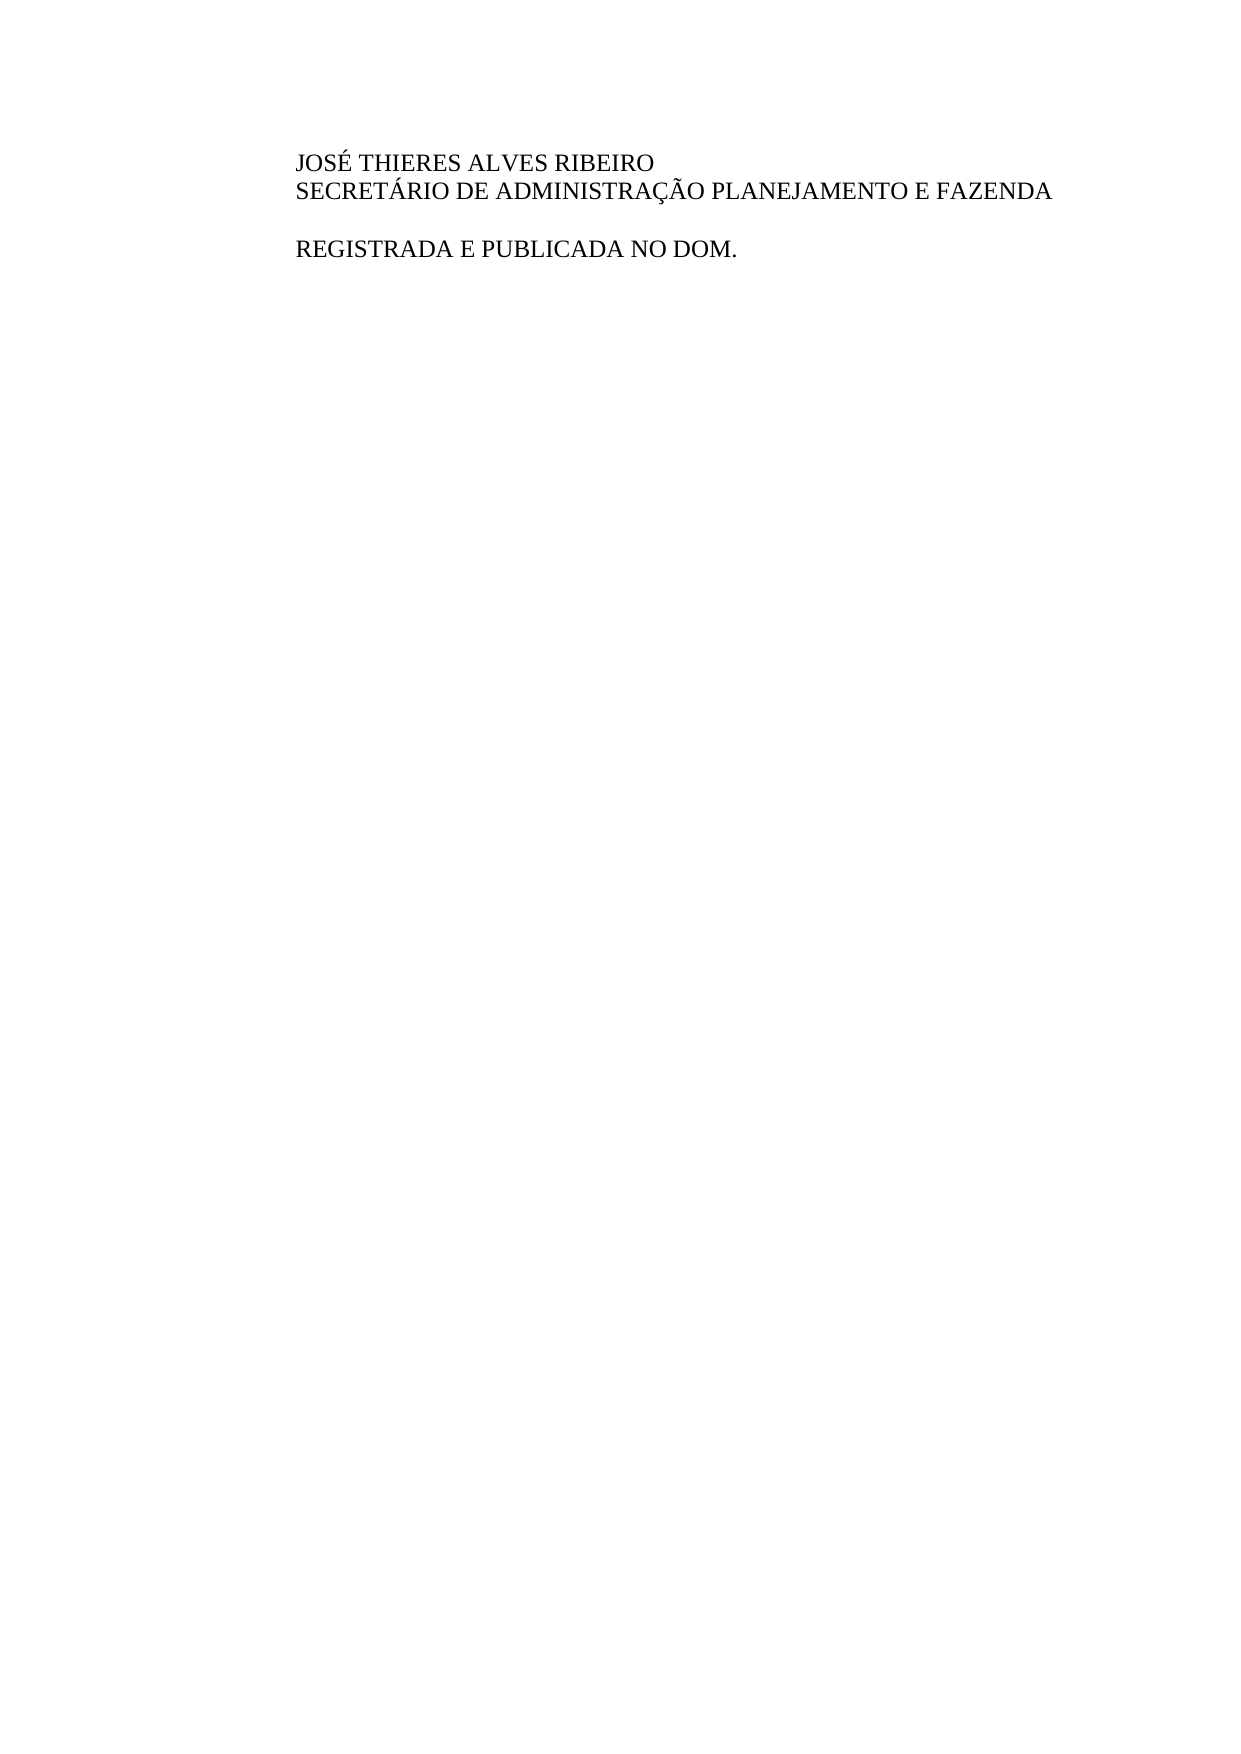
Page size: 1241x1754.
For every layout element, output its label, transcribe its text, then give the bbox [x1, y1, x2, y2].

text SECRETÁRIO DE ADMINISTRAÇÃO PLANEJAMENTO E FAZENDA [295, 176, 1062, 205]
text REGISTRADA E PUBLICADA NO DOM. [295, 234, 1062, 263]
text JOSÉ THIERES ALVES RIBEIRO [295, 148, 1062, 176]
